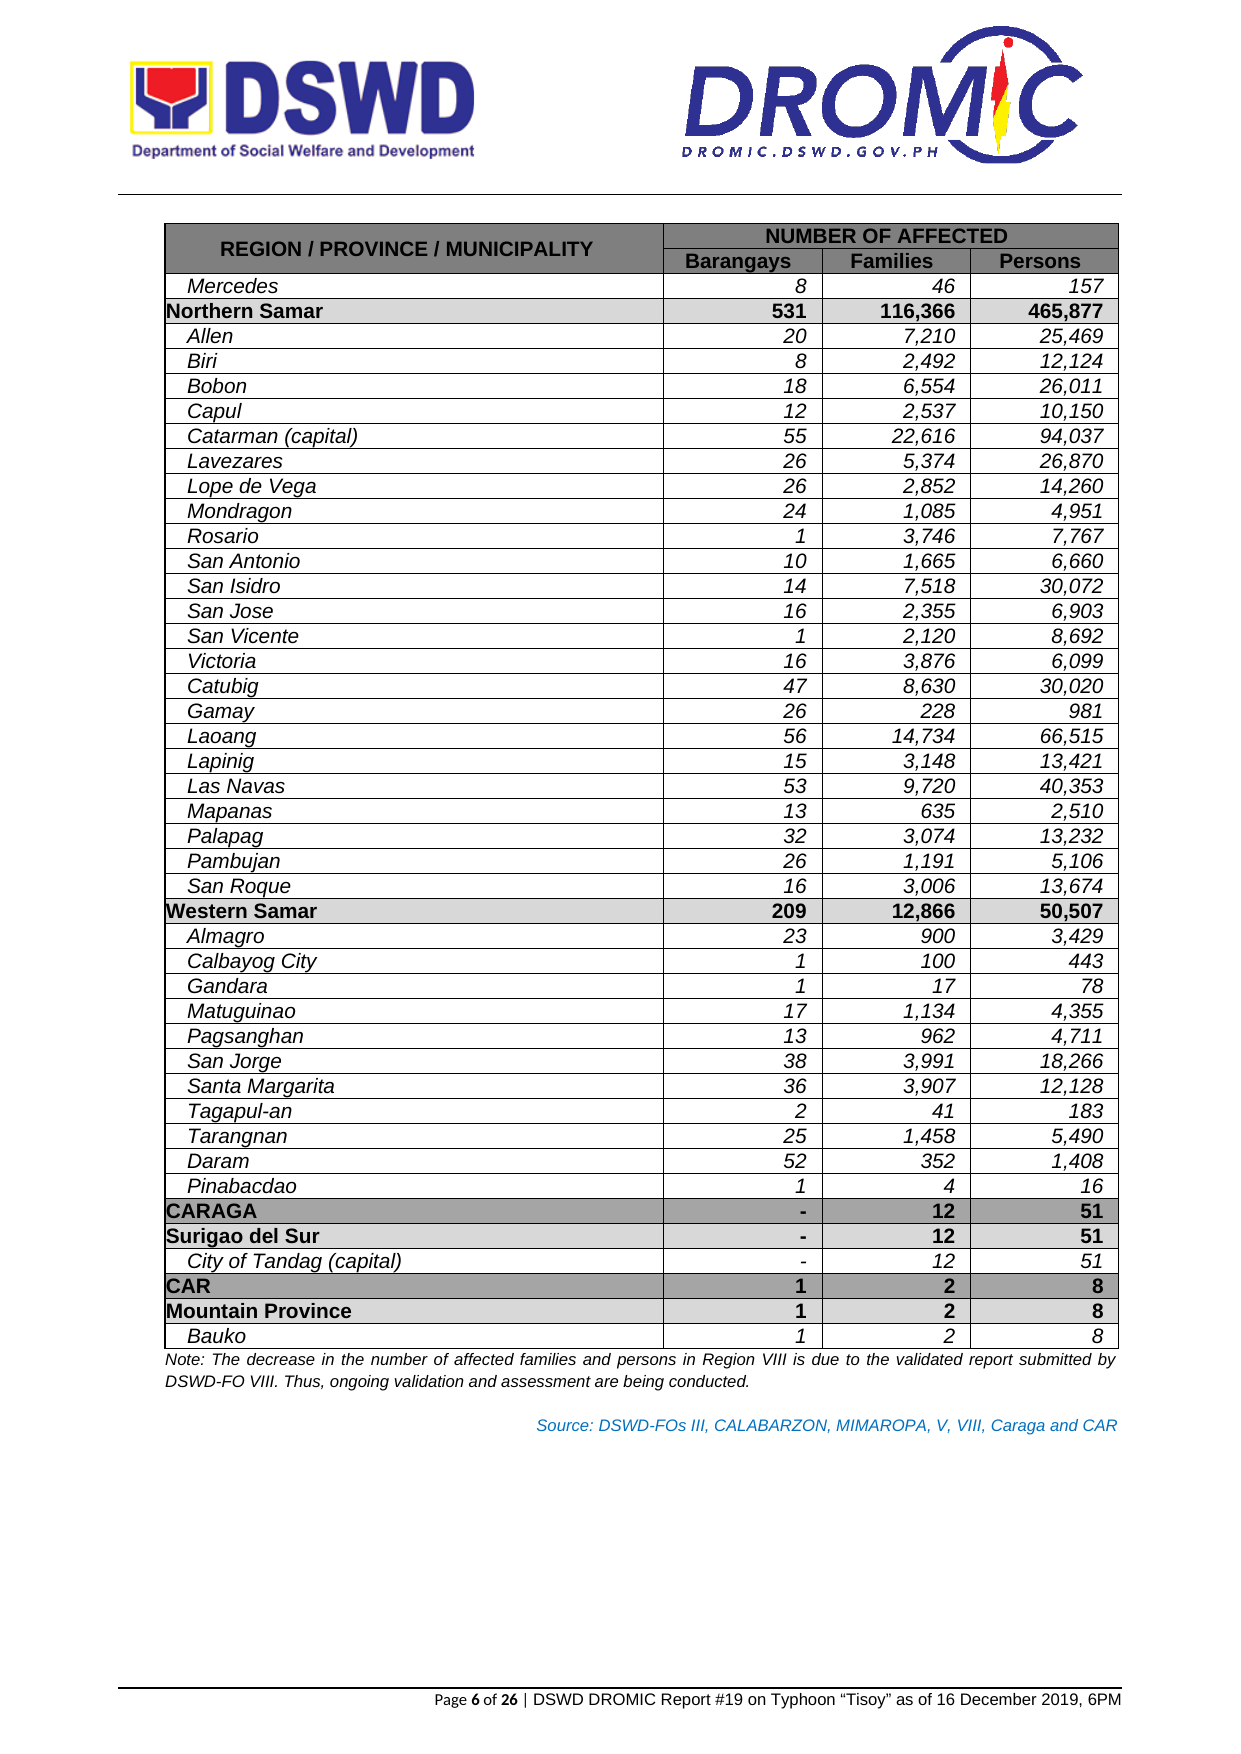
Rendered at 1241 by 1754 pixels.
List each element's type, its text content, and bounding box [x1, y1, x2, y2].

table_cell 18 [664, 374, 822, 398]
table_cell Pambujan [186, 849, 663, 873]
table_cell Lapinig [186, 749, 663, 773]
table_cell CAR [166, 1274, 663, 1298]
table_cell Pinabacdao [186, 1174, 663, 1198]
table_cell [166, 799, 186, 823]
table_cell 32 [664, 824, 822, 848]
table_cell 16 [664, 874, 822, 898]
table_cell [166, 874, 186, 898]
table_cell 465,877 [971, 299, 1118, 323]
table_cell San Isidro [186, 574, 663, 598]
table_cell 5,106 [971, 849, 1118, 873]
table_cell 981 [971, 699, 1118, 723]
table_cell San Roque [186, 874, 663, 898]
table_cell [166, 474, 186, 498]
table_cell [166, 424, 186, 448]
table_cell 531 [664, 299, 822, 323]
table_cell 15 [664, 749, 822, 773]
table_cell Northern Samar [166, 299, 663, 323]
table_cell Tagapul-an [186, 1099, 663, 1123]
table_cell 12 [823, 1199, 970, 1223]
table_cell 14,734 [823, 724, 970, 748]
table_cell Persons [971, 249, 1118, 273]
table_cell 1,408 [971, 1149, 1118, 1173]
table_cell Mountain Province [166, 1299, 663, 1323]
table_cell 23 [664, 924, 822, 948]
table_cell Capul [186, 399, 663, 423]
table_cell 24 [664, 499, 822, 523]
table_cell Almagro [186, 924, 663, 948]
table_cell 3,006 [823, 874, 970, 898]
table_cell [166, 574, 186, 598]
table_cell Laoang [186, 724, 663, 748]
table_cell 8 [971, 1324, 1118, 1348]
table_cell San Antonio [186, 549, 663, 573]
table_cell Allen [186, 324, 663, 348]
table_cell 26 [664, 849, 822, 873]
table_cell 6,903 [971, 599, 1118, 623]
table_cell 2,120 [823, 624, 970, 648]
table_cell 26 [664, 474, 822, 498]
table_cell 47 [664, 674, 822, 698]
table_cell 13 [664, 1024, 822, 1048]
table_cell 8,630 [823, 674, 970, 698]
table_cell 17 [823, 974, 970, 998]
table_cell [166, 624, 186, 648]
table_cell 443 [971, 949, 1118, 973]
table_cell 4,355 [971, 999, 1118, 1023]
table_cell 13,421 [971, 749, 1118, 773]
table_cell 1 [664, 624, 822, 648]
table_cell 3,907 [823, 1074, 970, 1098]
table_cell 209 [664, 899, 822, 923]
table_cell [166, 499, 186, 523]
table_cell San Jose [186, 599, 663, 623]
table_cell 1,191 [823, 849, 970, 873]
table_cell 16 [664, 599, 822, 623]
table_cell 6,660 [971, 549, 1118, 573]
table_cell 4 [823, 1174, 970, 1198]
table_cell 26 [664, 449, 822, 473]
table_cell 14 [664, 574, 822, 598]
table_cell CARAGA [166, 1199, 663, 1223]
table_cell 12,128 [971, 1074, 1118, 1098]
table_cell [166, 749, 186, 773]
table_cell 157 [971, 274, 1118, 298]
table_cell 55 [664, 424, 822, 448]
table_cell 8,692 [971, 624, 1118, 648]
table_cell 12 [664, 399, 822, 423]
table_cell [166, 1324, 186, 1348]
table_cell 4,951 [971, 499, 1118, 523]
table_cell 51 [971, 1224, 1118, 1248]
table_cell Bauko [186, 1324, 663, 1348]
table_cell 9,720 [823, 774, 970, 798]
table_cell 1 [664, 524, 822, 548]
table_cell Mercedes [186, 274, 663, 298]
table_cell 66,515 [971, 724, 1118, 748]
table_cell 25,469 [971, 324, 1118, 348]
table_cell 1 [664, 974, 822, 998]
table_cell [166, 1174, 186, 1198]
table_cell 18,266 [971, 1049, 1118, 1073]
table_cell 900 [823, 924, 970, 948]
table_cell 30,072 [971, 574, 1118, 598]
table_cell 51 [971, 1249, 1118, 1273]
table_cell 3,746 [823, 524, 970, 548]
table_header NUMBER OF AFFECTED [664, 224, 1118, 248]
text Source: DSWD-FOs III, CALABARZON, MIMAROPA, V, VIII, Caraga and CAR [148, 1415, 1119, 1434]
table_cell [166, 374, 186, 398]
table_cell 30,020 [971, 674, 1118, 698]
table_cell 8 [664, 274, 822, 298]
table_cell Surigao del Sur [166, 1224, 663, 1248]
table_cell [166, 824, 186, 848]
table_cell Gandara [186, 974, 663, 998]
table_cell 6,554 [823, 374, 970, 398]
table_cell 635 [823, 799, 970, 823]
table_cell Daram [186, 1149, 663, 1173]
table_cell [166, 1149, 186, 1173]
table_cell 3,148 [823, 749, 970, 773]
table_cell [166, 399, 186, 423]
table_cell 26,011 [971, 374, 1118, 398]
table_cell 12 [823, 1249, 970, 1273]
table_cell Las Navas [186, 774, 663, 798]
table_cell 25 [664, 1124, 822, 1148]
table_cell - [664, 1249, 822, 1273]
table_cell 40,353 [971, 774, 1118, 798]
table_cell 8 [971, 1274, 1118, 1298]
table_cell [166, 774, 186, 798]
table_cell 10 [664, 549, 822, 573]
table_cell 94,037 [971, 424, 1118, 448]
table_cell [166, 1249, 186, 1273]
table_cell [166, 674, 186, 698]
table_cell 12,866 [823, 899, 970, 923]
table_cell 1,134 [823, 999, 970, 1023]
table_cell 12,124 [971, 349, 1118, 373]
table_cell 51 [971, 1199, 1118, 1223]
table_cell 56 [664, 724, 822, 748]
table_cell 1 [664, 1274, 822, 1298]
table_cell Rosario [186, 524, 663, 548]
table_cell [166, 324, 186, 348]
table_cell San Jorge [186, 1049, 663, 1073]
table_cell Catarman (capital) [186, 424, 663, 448]
table_cell 20 [664, 324, 822, 348]
table_cell 2 [664, 1099, 822, 1123]
table_cell 1 [664, 1299, 822, 1323]
table_cell 13 [664, 799, 822, 823]
table_cell 16 [664, 649, 822, 673]
table_cell 53 [664, 774, 822, 798]
table_cell Lope de Vega [186, 474, 663, 498]
table_cell [166, 699, 186, 723]
table_cell 2,510 [971, 799, 1118, 823]
table_cell 26,870 [971, 449, 1118, 473]
table_cell 2,492 [823, 349, 970, 373]
table_cell 46 [823, 274, 970, 298]
table_cell 3,074 [823, 824, 970, 848]
table_cell 13,674 [971, 874, 1118, 898]
table_cell [166, 1099, 186, 1123]
table_cell 2,537 [823, 399, 970, 423]
table_cell - [664, 1199, 822, 1223]
table_cell 1,085 [823, 499, 970, 523]
table_cell [166, 1024, 186, 1048]
table_cell 352 [823, 1149, 970, 1173]
table_cell 5,490 [971, 1124, 1118, 1148]
table_cell 2 [823, 1299, 970, 1323]
table_cell Gamay [186, 699, 663, 723]
table_cell 16 [971, 1174, 1118, 1198]
picture [118, 57, 487, 164]
table_cell [166, 449, 186, 473]
table_cell 3,876 [823, 649, 970, 673]
table_cell Catubig [186, 674, 663, 698]
table_cell 7,518 [823, 574, 970, 598]
table_cell Pagsanghan [186, 1024, 663, 1048]
table_cell 1 [664, 1174, 822, 1198]
table_cell [166, 524, 186, 548]
table_cell Lavezares [186, 449, 663, 473]
table_cell 2,355 [823, 599, 970, 623]
table_cell [166, 949, 186, 973]
table_cell - [664, 1224, 822, 1248]
table_cell 26 [664, 699, 822, 723]
table_cell 3,429 [971, 924, 1118, 948]
table_cell 22,616 [823, 424, 970, 448]
table_cell 12 [823, 1224, 970, 1248]
table_cell Calbayog City [186, 949, 663, 973]
table_cell 100 [823, 949, 970, 973]
table_cell [166, 1074, 186, 1098]
table_cell Barangays [664, 249, 822, 273]
table_cell 2 [823, 1274, 970, 1298]
table_cell [166, 1049, 186, 1073]
table_cell 78 [971, 974, 1118, 998]
table_cell 1,458 [823, 1124, 970, 1148]
table_cell 228 [823, 699, 970, 723]
table_cell [166, 724, 186, 748]
table_cell [166, 1124, 186, 1148]
table_cell [166, 649, 186, 673]
table_cell 14,260 [971, 474, 1118, 498]
table_cell 13,232 [971, 824, 1118, 848]
table_cell 962 [823, 1024, 970, 1048]
table_cell 7,767 [971, 524, 1118, 548]
table_cell 17 [664, 999, 822, 1023]
table_cell 6,099 [971, 649, 1118, 673]
table_cell [166, 349, 186, 373]
table_cell 8 [664, 349, 822, 373]
table_cell 2,852 [823, 474, 970, 498]
table_cell [166, 549, 186, 573]
table_cell [166, 924, 186, 948]
table_cell Mapanas [186, 799, 663, 823]
table_cell 1 [664, 1324, 822, 1348]
table_cell Victoria [186, 649, 663, 673]
table_cell [166, 849, 186, 873]
table_cell 36 [664, 1074, 822, 1098]
table_cell Families [823, 249, 970, 273]
table_cell 38 [664, 1049, 822, 1073]
table_cell [166, 999, 186, 1023]
table_cell 1 [664, 949, 822, 973]
table_cell 41 [823, 1099, 970, 1123]
picture [674, 25, 1088, 163]
table_cell Western Samar [166, 899, 663, 923]
table_cell Matuguinao [186, 999, 663, 1023]
table_cell 52 [664, 1149, 822, 1173]
table_cell 2 [823, 1324, 970, 1348]
table_cell 5,374 [823, 449, 970, 473]
table_cell 7,210 [823, 324, 970, 348]
text Note: The decrease in the number of affected families and persons in Region VIII is due to the validated report submitted by DSWD-FO VIII. Thus, ongoing validation and assessment are being conducted. [165, 1349, 1119, 1391]
table_cell Bobon [186, 374, 663, 398]
table_cell [166, 599, 186, 623]
table_cell Santa Margarita [186, 1074, 663, 1098]
table_cell 50,507 [971, 899, 1118, 923]
table_cell 116,366 [823, 299, 970, 323]
table_cell 183 [971, 1099, 1118, 1123]
table_cell Biri [186, 349, 663, 373]
table_cell 8 [971, 1299, 1118, 1323]
table_cell 4,711 [971, 1024, 1118, 1048]
table_cell [166, 974, 186, 998]
table_cell Tarangnan [186, 1124, 663, 1148]
table_cell 3,991 [823, 1049, 970, 1073]
table_cell Palapag [186, 824, 663, 848]
table_header REGION / PROVINCE / MUNICIPALITY [166, 224, 663, 273]
table_cell 1,665 [823, 549, 970, 573]
table_cell [166, 274, 186, 298]
table_cell San Vicente [186, 624, 663, 648]
table_cell 10,150 [971, 399, 1118, 423]
table_cell Mondragon [186, 499, 663, 523]
table_cell City of Tandag (capital) [186, 1249, 663, 1273]
